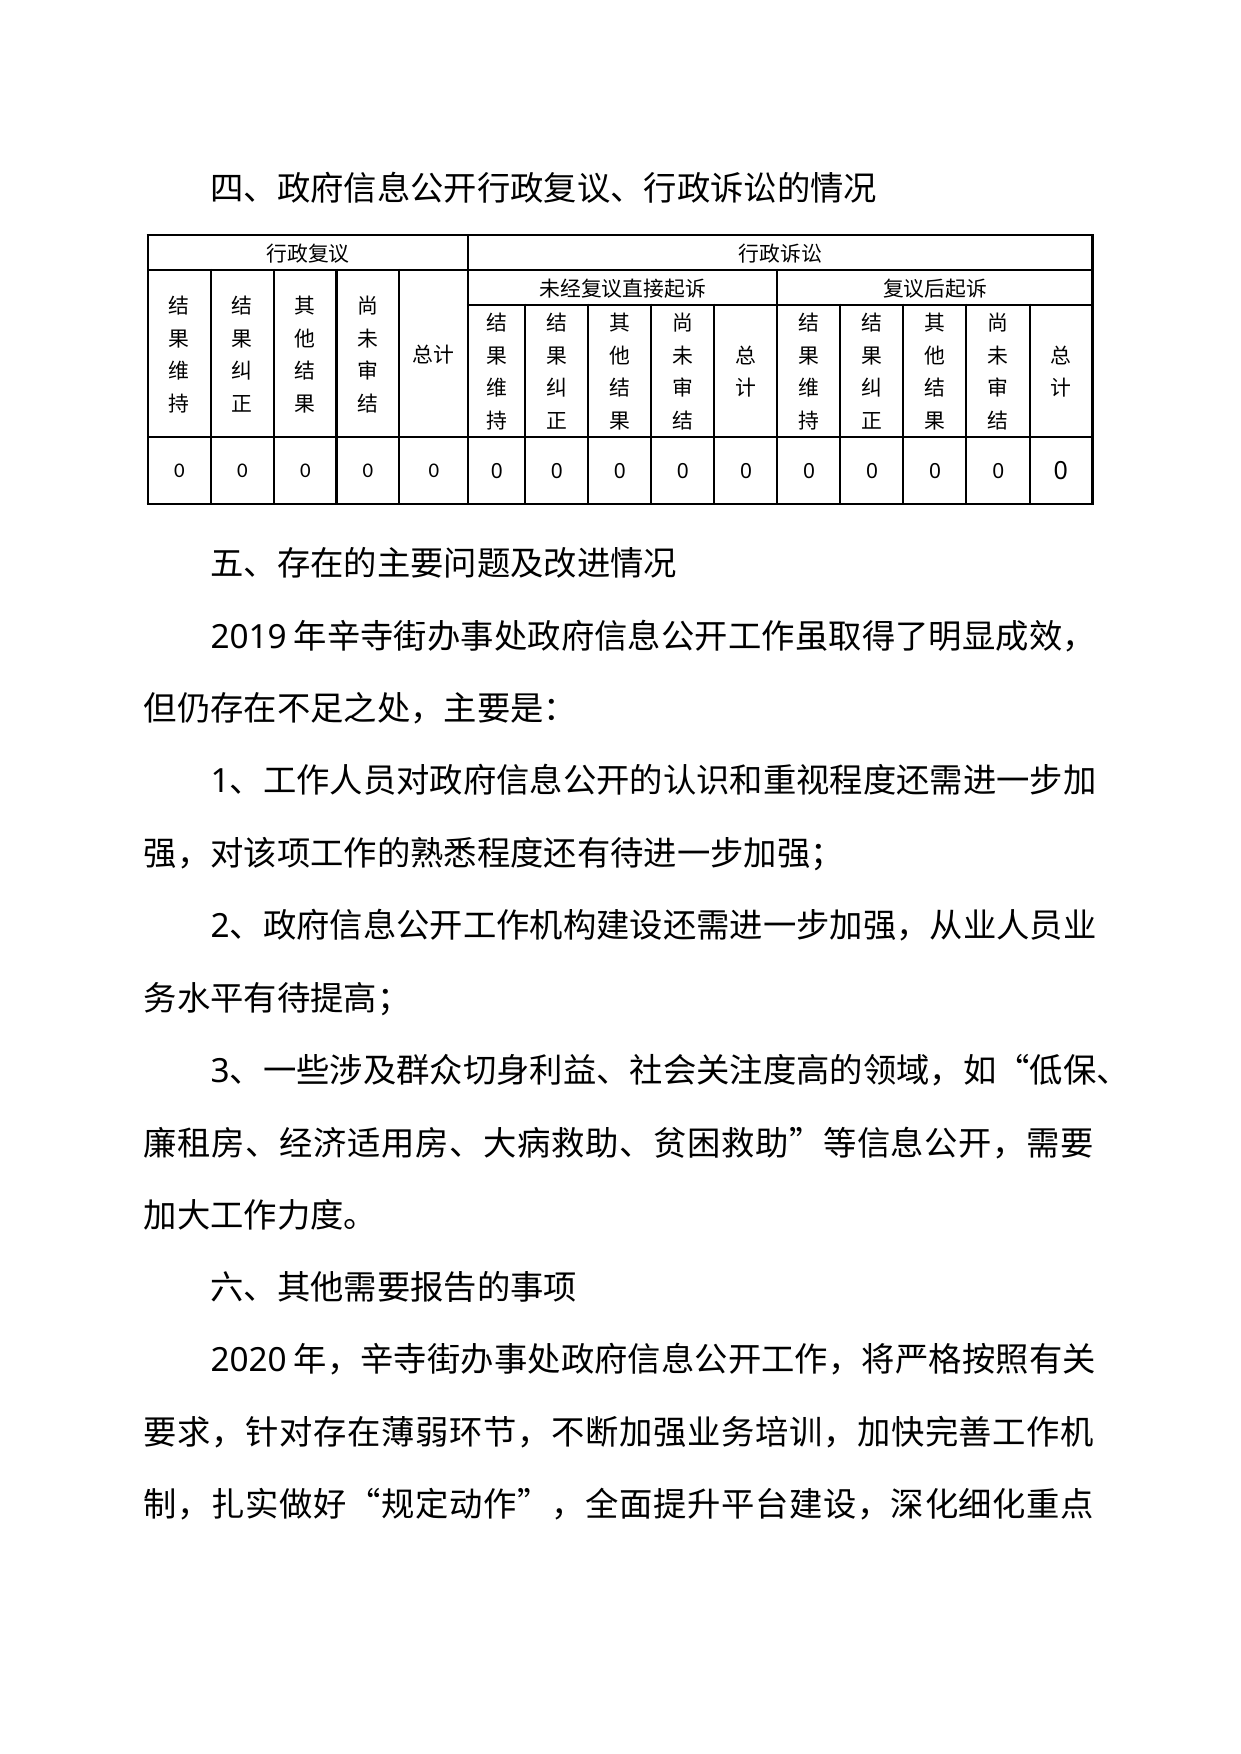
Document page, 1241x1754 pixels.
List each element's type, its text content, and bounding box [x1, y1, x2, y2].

table_cell 结果纠正 [526, 306, 587, 436]
table_cell 其他结果 [589, 306, 650, 436]
text 四、政府信息公开行政复议、行政诉讼的情况 [144, 162, 1096, 210]
table_cell 尚未审结 [652, 306, 713, 436]
text 1、工作人员对政府信息公开的认识和重视程度还需进一步加强，对该项工作的熟悉程度还有待进一步加强； [144, 754, 1096, 875]
table_cell 总计 [715, 306, 776, 436]
table_cell 0 [715, 438, 776, 503]
table_cell 0 [149, 438, 210, 503]
table_cell 总计 [1031, 306, 1091, 436]
table_cell 其他结果 [904, 306, 965, 436]
table_cell 结果维持 [149, 271, 210, 436]
table_cell 结果纠正 [841, 306, 902, 436]
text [144, 1333, 1096, 1526]
table_cell 0 [526, 438, 587, 503]
table_cell 0 [400, 438, 467, 503]
text 2、政府信息公开工作机构建设还需进一步加强，从业人员业务水平有待提高； [144, 899, 1096, 1020]
table_cell 结果纠正 [212, 271, 273, 436]
text 六、其他需要报告的事项 [144, 1261, 1096, 1309]
table_cell 其他结果 [275, 271, 335, 436]
table_cell 总计 [400, 271, 467, 436]
table_cell 结果维持 [469, 306, 524, 436]
table_header 行政复议 [149, 236, 467, 269]
table_cell 0 [652, 438, 713, 503]
table_cell 0 [778, 438, 839, 503]
table_cell 尚未审结 [967, 306, 1029, 436]
text 五、存在的主要问题及改进情况 [144, 537, 1096, 585]
table_cell 尚未审结 [338, 271, 398, 436]
table_cell 0 [904, 438, 965, 503]
table_cell 未经复议直接起诉 [469, 271, 776, 303]
text 3、一些涉及群众切身利益、社会关注度高的领域，如“低保、廉租房、经济适用房、大病救助、贫困救助”等信息公开，需要加大工作力度。 [144, 1044, 1096, 1237]
table_header 行政诉讼 [469, 236, 1091, 269]
table_cell 0 [338, 438, 398, 503]
table_cell 0 [469, 438, 524, 503]
table_cell 0 [275, 438, 335, 503]
table_cell 0 [589, 438, 650, 503]
table_cell 0 [967, 438, 1029, 503]
table_cell 0 [841, 438, 902, 503]
table_cell 0 [212, 438, 273, 503]
table_cell 复议后起诉 [778, 271, 1091, 303]
text 2019年辛寺街办事处政府信息公开工作虽取得了明显成效，但仍存在不足之处，主要是： [144, 609, 1096, 730]
table_cell 结果维持 [778, 306, 839, 436]
table_cell 0 [1031, 438, 1091, 503]
